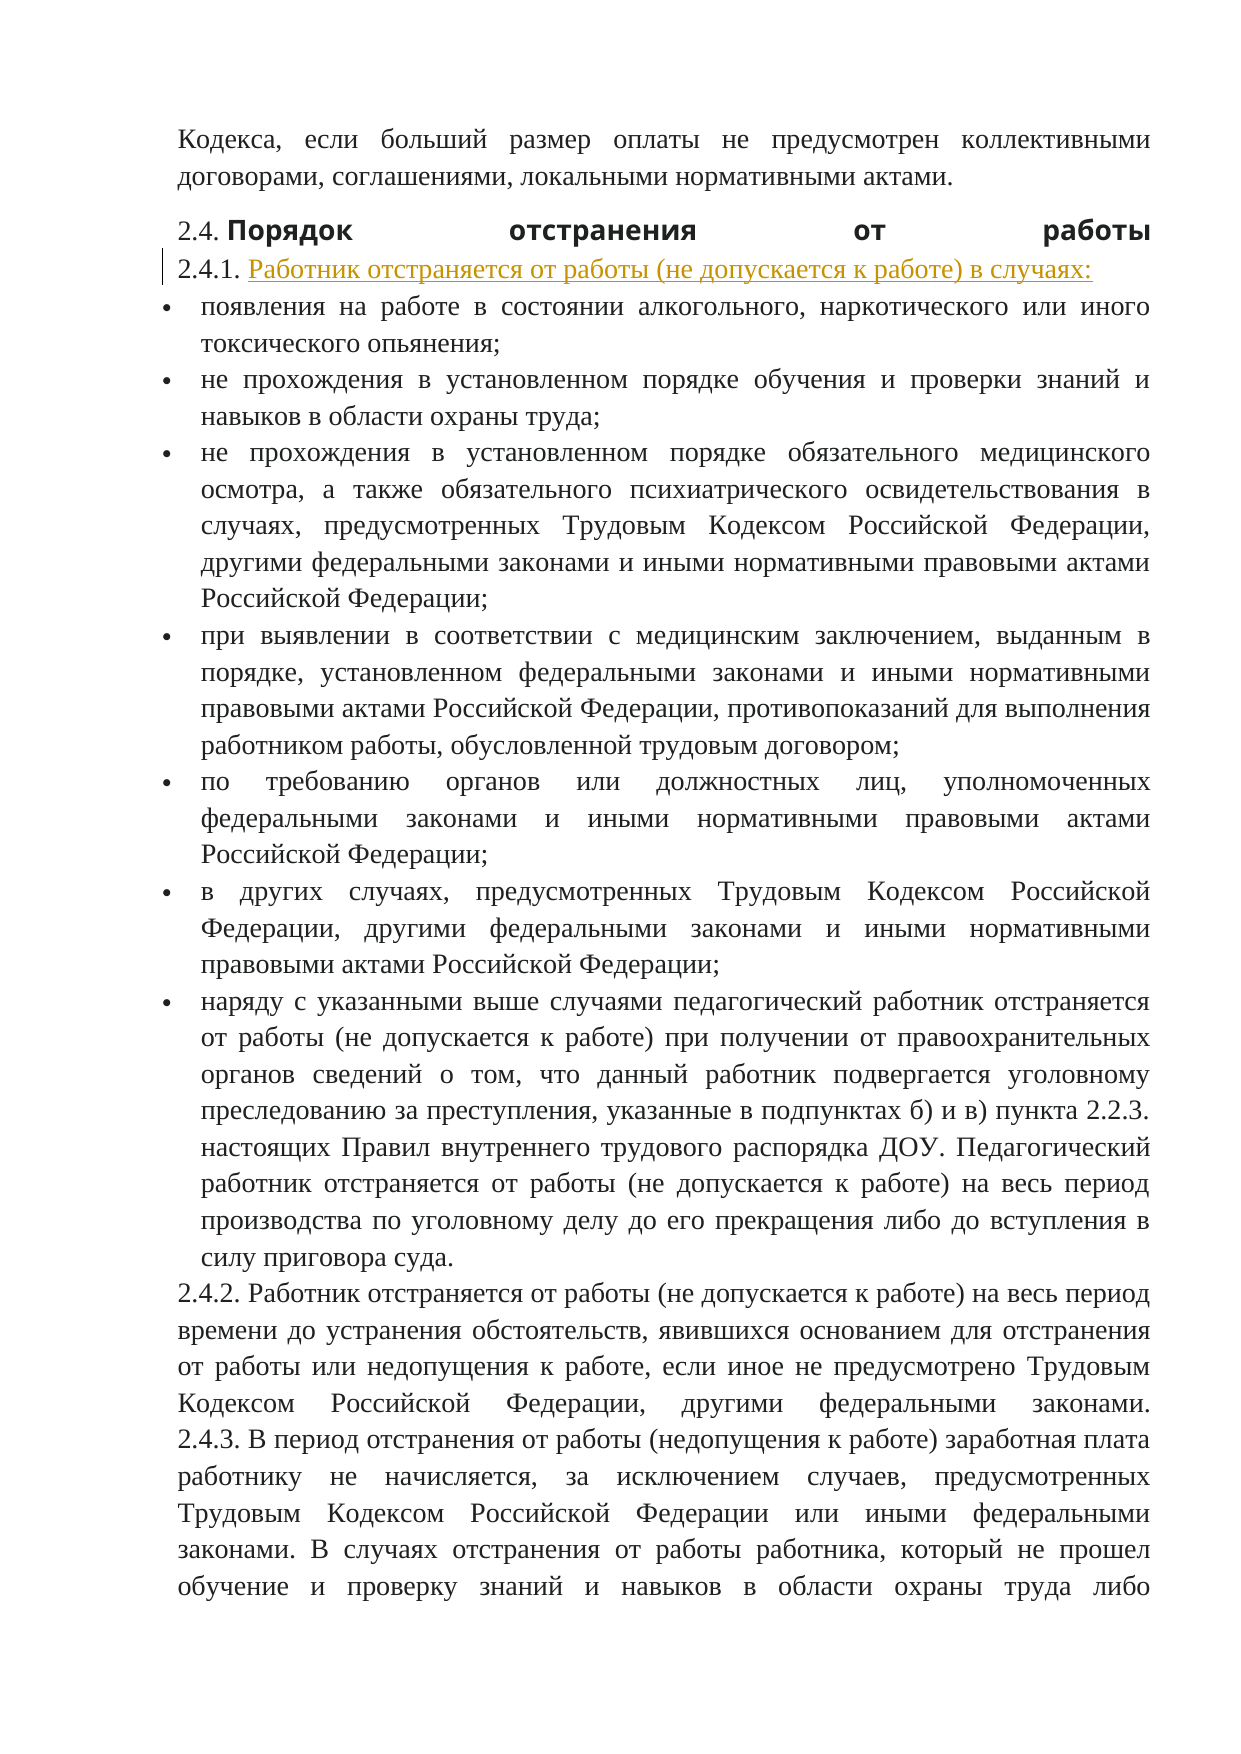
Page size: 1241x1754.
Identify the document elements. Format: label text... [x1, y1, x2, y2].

list в других случаях, предусмотренных Трудовым Кодексом Российской Федерации, другими федеральными законами и иными нормативными правовыми актами Российской Федерации; [163, 870, 1152, 979]
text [177, 118, 1152, 191]
list наряду с указанными выше случаями педагогический работник отстраняется от работы (не допускается к работе) при получении от правоохранительных органов сведений о том, что данный работник подвергается уголовному преследованию за преступления, указанные в подпунктах б) и в) пункта 2.2.3. настоящих Правил внутреннего трудового распорядка ДОУ. Педагогический работник отстраняется от работы (не допускается к работе) на весь период производства по уголовному делу до его прекращения либо до вступления в силу приговора суда. [163, 979, 1152, 1272]
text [177, 1272, 1152, 1601]
list не прохождения в установленном порядке обучения и проверки знаний и навыков в области охраны труда; [163, 358, 1152, 431]
list появления на работе в состоянии алкогольного, наркотического или иного токсического опьянения; [163, 285, 1152, 358]
list по требованию органов или должностных лиц, уполномоченных федеральными законами и иными нормативными правовыми актами Российской Федерации; [163, 760, 1152, 870]
list при выявлении в соответствии с медицинским заключением, выданным в порядке, установленном федеральными законами и иными нормативными правовыми актами Российской Федерации, противопоказаний для выполнения работником работы, обусловленной трудовым договором; [163, 614, 1152, 760]
text 2.4. Порядок отстранения от работы 2.4.1. [177, 210, 1152, 285]
list не прохождения в установленном порядке обязательного медицинского осмотра, а также обязательного психиатрического освидетельствования в случаях, предусмотренных Трудовым Кодексом Российской Федерации, другими федеральными законами и иными нормативными правовыми актами Российской Федерации; [163, 431, 1152, 614]
